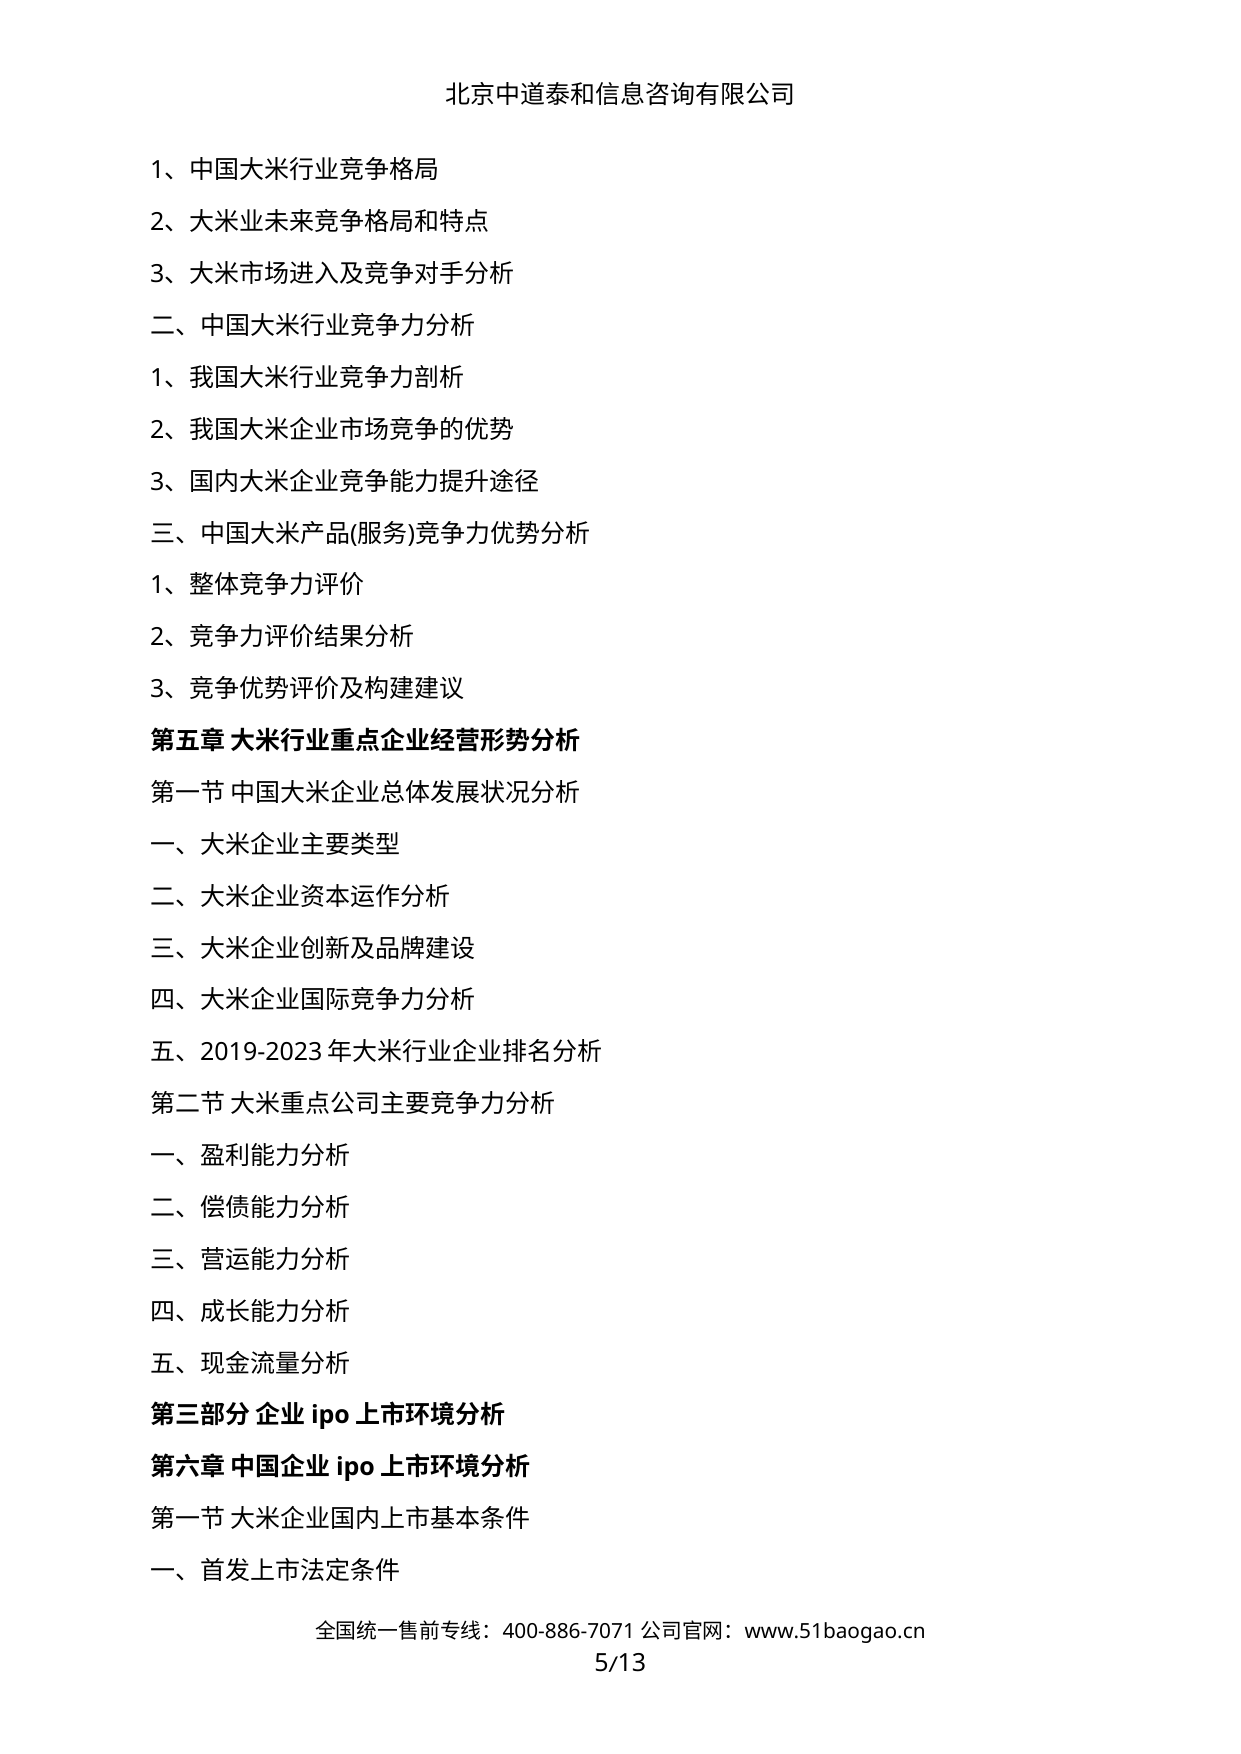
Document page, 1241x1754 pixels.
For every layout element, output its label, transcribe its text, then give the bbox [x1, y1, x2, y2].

text 2、竞争力评价结果分析 [150, 617, 1090, 653]
text 第六章 中国企业ipo上市环境分析 [150, 1447, 1090, 1483]
text 第五章 大米行业重点企业经营形势分析 [150, 721, 1090, 757]
text 第一节 大米企业国内上市基本条件 [150, 1499, 1090, 1535]
text 3、大米市场进入及竞争对手分析 [150, 254, 1090, 290]
text 2、我国大米企业市场竞争的优势 [150, 409, 1090, 446]
text 第二节 大米重点公司主要竞争力分析 [150, 1084, 1090, 1120]
text 1、中国大米行业竞争格局 [150, 150, 1090, 186]
text 一、大米企业主要类型 [150, 824, 1090, 861]
text 四、大米企业国际竞争力分析 [150, 980, 1090, 1016]
text 三、大米企业创新及品牌建设 [150, 928, 1090, 964]
text 五、现金流量分析 [150, 1343, 1090, 1379]
text 五、2019-2023年大米行业企业排名分析 [150, 1032, 1090, 1068]
text 2、大米业未来竞争格局和特点 [150, 202, 1090, 238]
text 二、偿债能力分析 [150, 1187, 1090, 1224]
text 一、盈利能力分析 [150, 1136, 1090, 1172]
text 1、我国大米行业竞争力剖析 [150, 357, 1090, 394]
text 二、中国大米行业竞争力分析 [150, 306, 1090, 342]
text 三、营运能力分析 [150, 1239, 1090, 1276]
text 1、整体竞争力评价 [150, 565, 1090, 601]
text 四、成长能力分析 [150, 1291, 1090, 1327]
text 二、大米企业资本运作分析 [150, 876, 1090, 912]
text 第一节 中国大米企业总体发展状况分析 [150, 772, 1090, 809]
text 第三部分 企业ipo上市环境分析 [150, 1395, 1090, 1431]
text 3、国内大米企业竞争能力提升途径 [150, 461, 1090, 497]
text 三、中国大米产品(服务)竞争力优势分析 [150, 513, 1090, 549]
text 3、竞争优势评价及构建建议 [150, 669, 1090, 705]
text 一、首发上市法定条件 [150, 1551, 1090, 1587]
